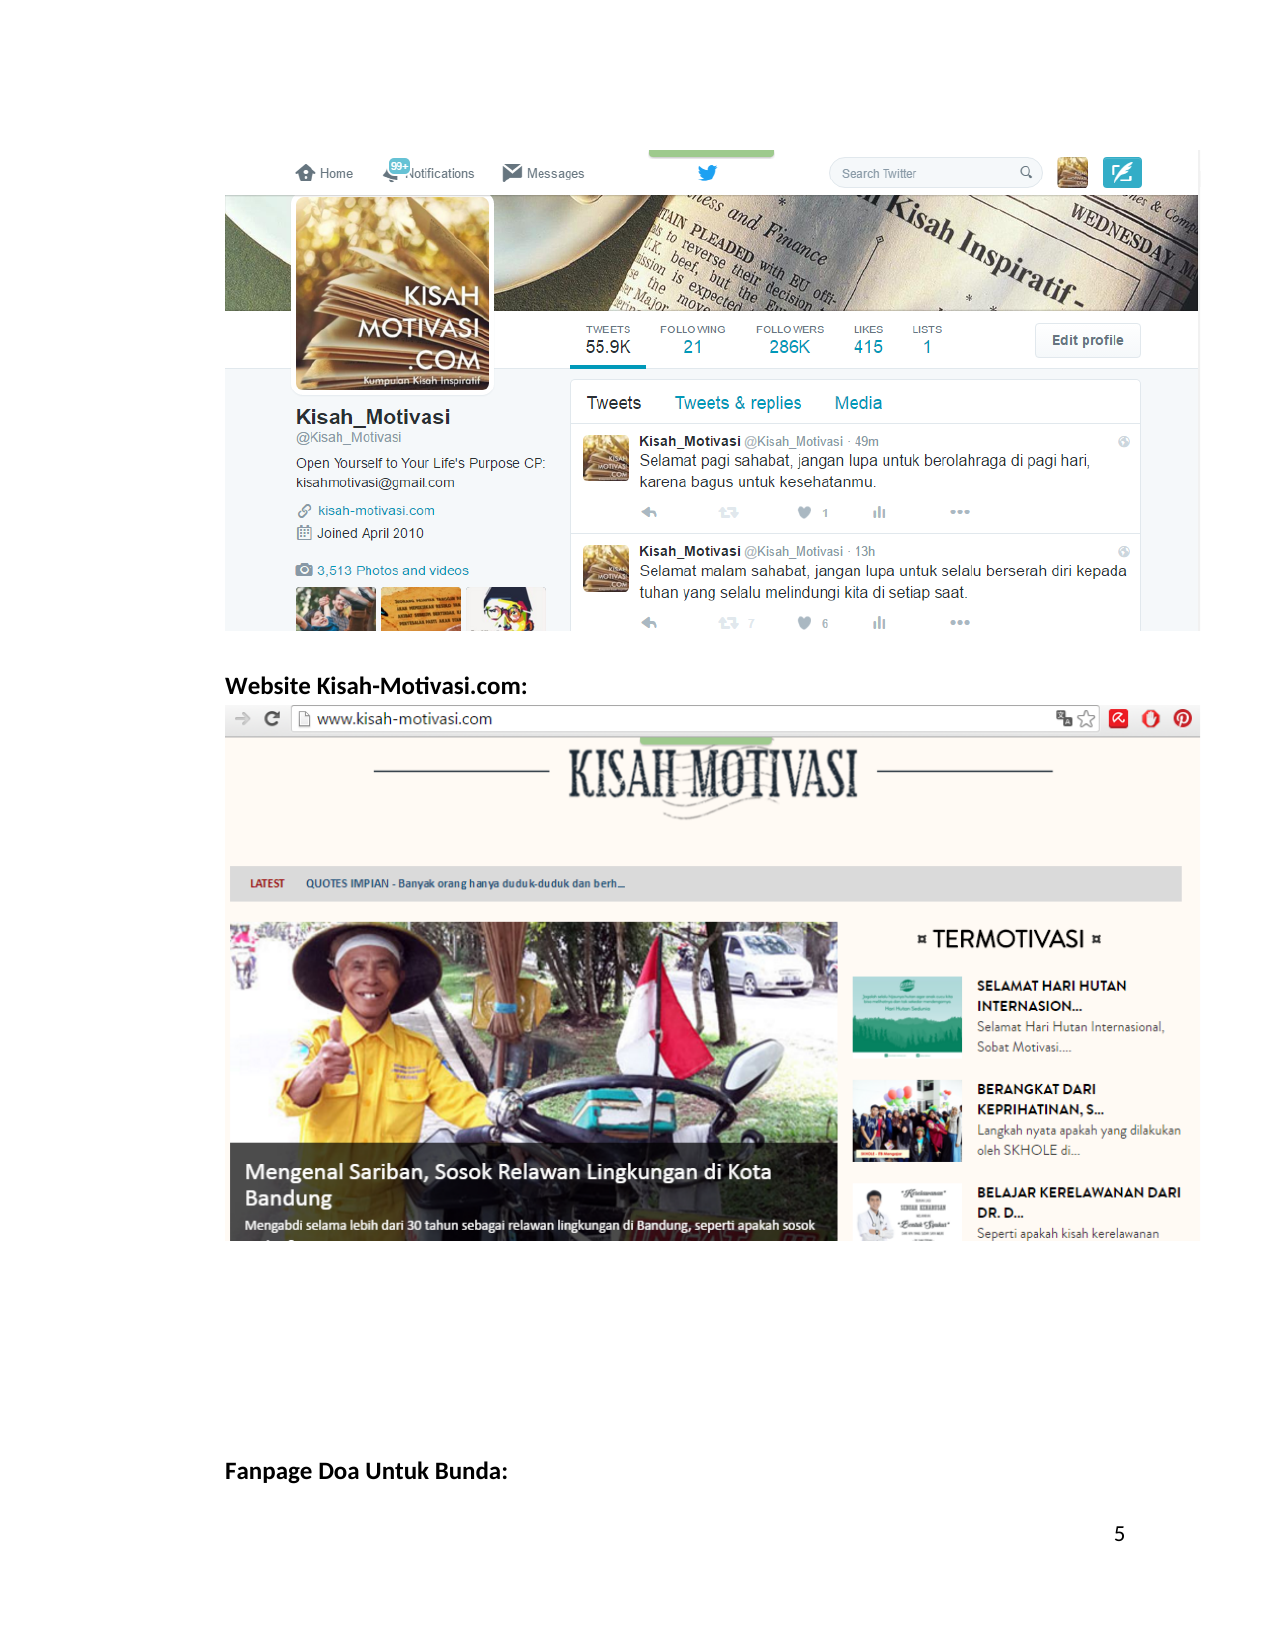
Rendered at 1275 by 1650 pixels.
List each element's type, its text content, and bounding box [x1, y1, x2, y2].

list Fanpage Doa Untuk Bunda: [225, 1455, 1125, 1486]
list Website Kisah-Motivasi.com: [225, 670, 1125, 700]
picture [225, 705, 1200, 1241]
picture [225, 150, 1200, 631]
